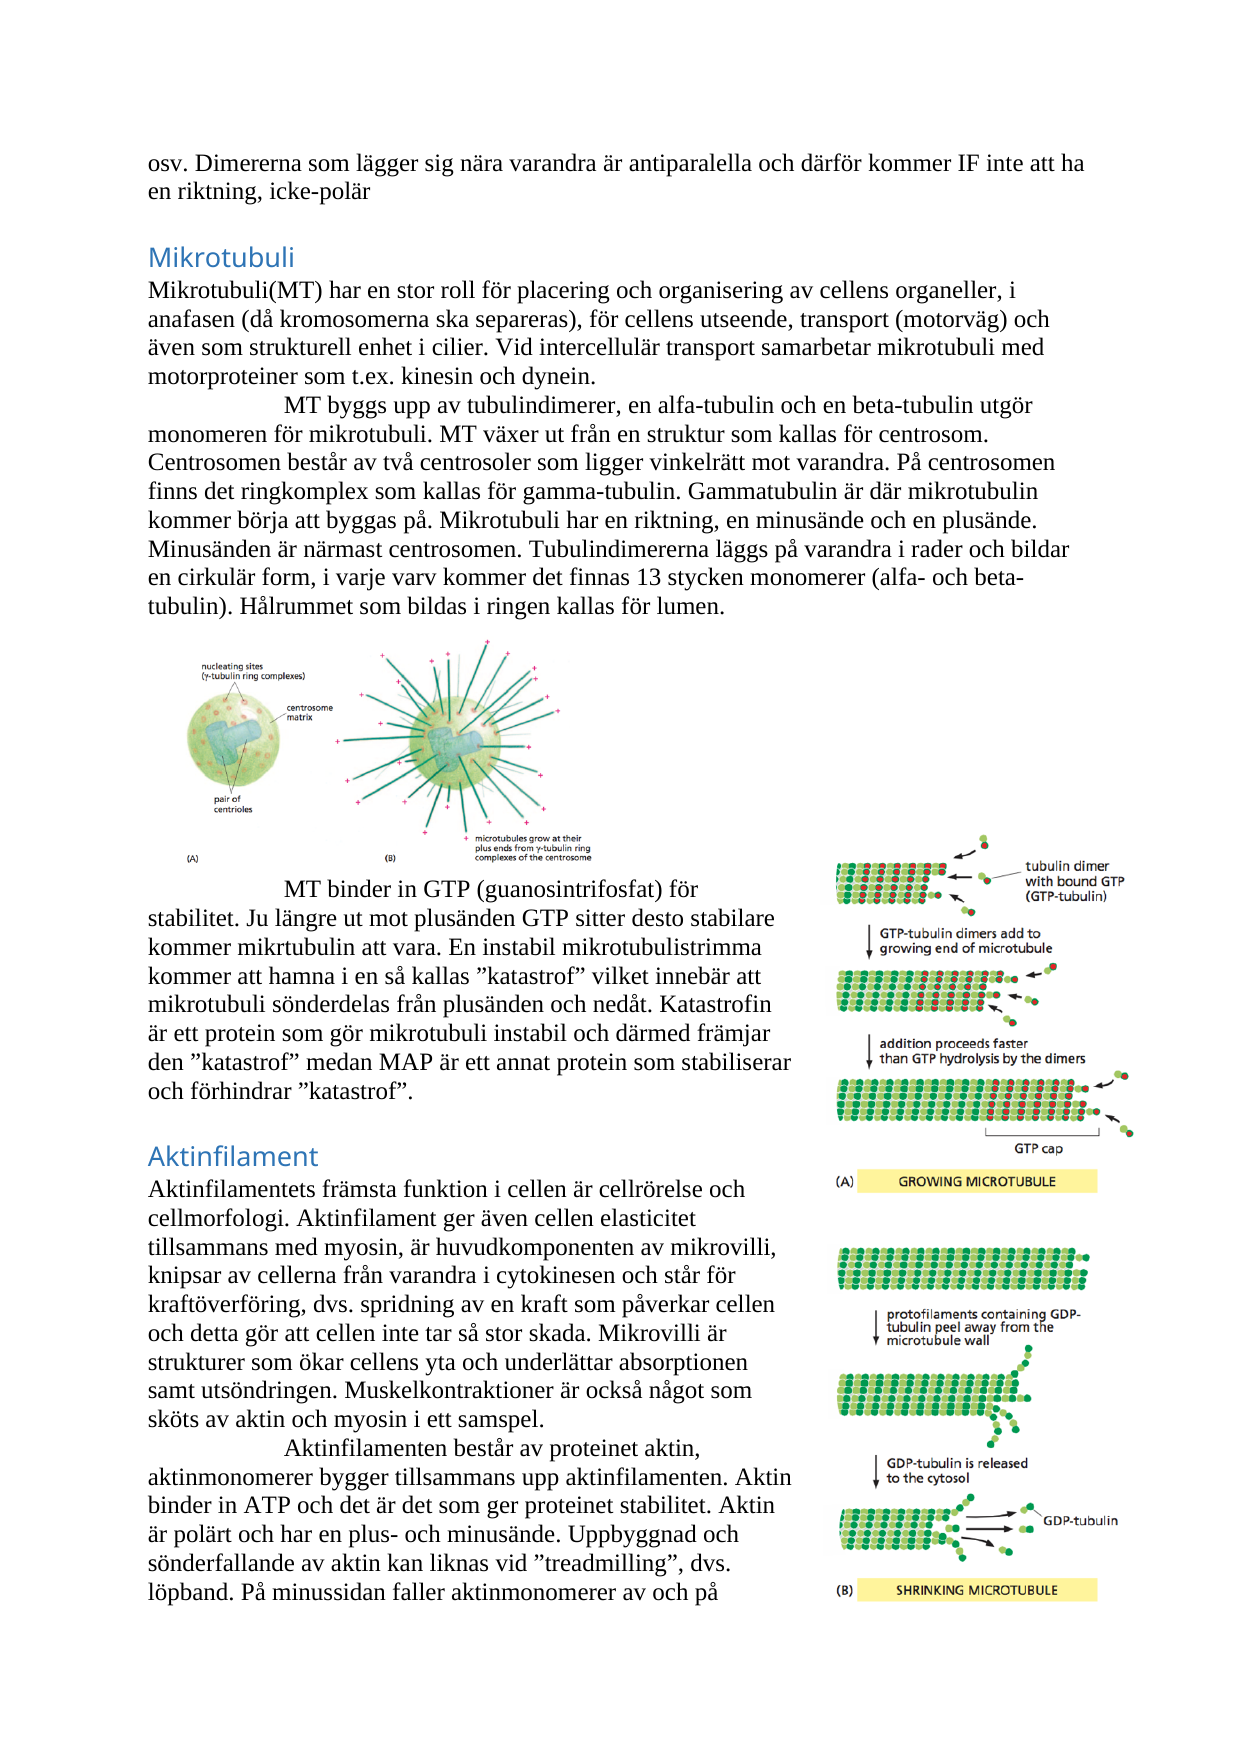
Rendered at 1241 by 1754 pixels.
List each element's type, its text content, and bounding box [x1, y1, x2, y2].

subtitle Aktinfilament [148, 1137, 813, 1174]
text MT byggs upp av tubulindimerer, en alfa-tubulin och en beta-tubulin utgör monomeren för mikrotubuli. MT växer ut från en struktur som kallas för centrosom. Centrosomen består av två centrosoler som ligger vinkelrätt mot varandra. På centrosomen finns det ringkomplex som kallas för gamma-tubulin. Gammatubulin är där mikrotubulin kommer börja att byggas på. Mikrotubuli har en riktning, en minusände och en plusände. Minusänden är närmast centrosomen. Tubulindimererna läggs på varandra i rader och bildar en cirkulär form, i varje varv kommer det finnas 13 stycken monomerer (alfa- och beta-tubulin). Hålrummet som bildas i ringen kallas för lumen. [148, 390, 1093, 620]
text MT binder in GTP (guanosintrifosfat) för stabilitet. Ju längre ut mot plusänden GTP sitter desto stabilare kommer mikrtubulin att vara. En instabil mikrotubulistrimma kommer att hamna i en så kallas ”katastrof” vilket innebär att mikrotubuli sönderdelas från plusänden och nedåt. Katastrofin är ett protein som gör mikrotubuli instabil och därmed främjar den ”katastrof” medan MAP är ett annat protein som stabiliserar och förhindrar ”katastrof”. [148, 874, 813, 1104]
picture [147, 620, 608, 875]
picture [813, 825, 1175, 1632]
text Aktinfilamentets främsta funktion i cellen är cellrörelse och cellmorfologi. Aktinfilament ger även cellen elasticitet tillsammans med myosin, är huvudkomponenten av mikrovilli, knipsar av cellerna från varandra i cytokinesen och står för kraftöverföring, dvs. spridning av en kraft som påverkar cellen och detta gör att cellen inte tar så stor skada. Mikrovilli är strukturer som ökar cellens yta och underlättar absorptionen samt utsöndringen. Muskelkontraktioner är också något som sköts av aktin och myosin i ett samspel. [148, 1174, 813, 1433]
subtitle Mikrotubuli [148, 238, 1093, 275]
text Mikrotubuli(MT) har en stor roll för placering och organisering av cellens organeller, i anafasen (då kromosomerna ska separeras), för cellens utseende, transport (motorväg) och även som strukturell enhet i cilier. Vid intercellulär transport samarbetar mikrotubuli med motorproteiner som t.ex. kinesin och dynein. [148, 275, 1093, 390]
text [148, 148, 1093, 205]
